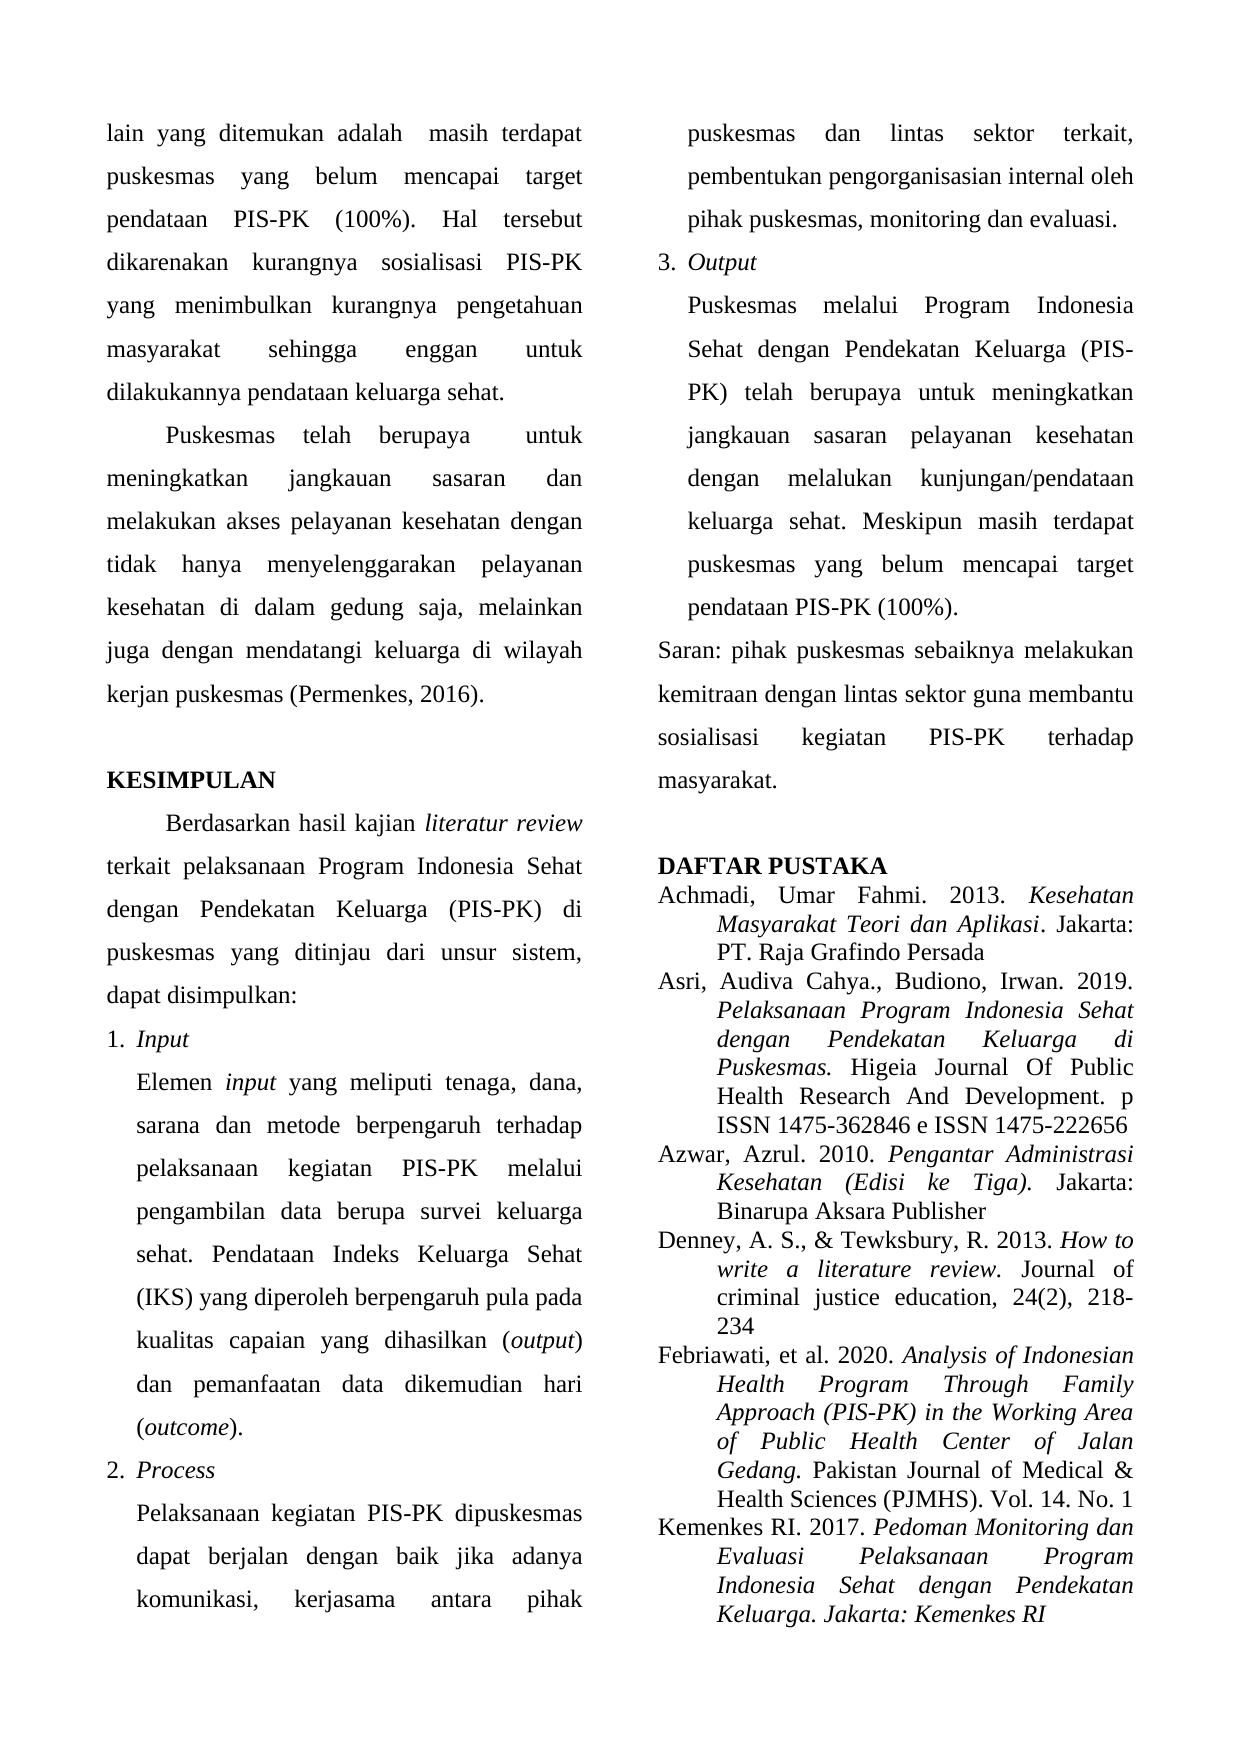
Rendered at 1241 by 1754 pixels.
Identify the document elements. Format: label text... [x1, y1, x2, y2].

text Saran: pihak puskesmas sebaiknya melakukan kemitraan dengan lintas sektor guna membantu sosialisasi kegiatan PIS-PK terhadap masyarakat. [658, 636, 1134, 794]
text Azwar, Azrul. 2010. Pengantar Administrasi Kesehatan (Edisi ke Tiga). Jakarta: Binarupa Aksara Publisher [658, 1139, 1134, 1225]
text Achmadi, Umar Fahmi. 2013. Kesehatan Masyarakat Teori dan Aplikasi. Jakarta: PT. Raja Grafindo Persada [658, 880, 1134, 966]
list Pelaksanaan kegiatan PIS-PK dipuskesmas dapat berjalan dengan baik jika adanya komunikasi, kerjasama antara pihak puskesmas dan lintas sektor terkait, pembentukan pengorganisasian internal oleh pihak puskesmas, monitoring dan evaluasi. [687, 118, 1134, 233]
text Febriawati, et al. 2020. Analysis of Indonesian Health Program Through Family Approach (PIS-PK) in the Working Area of Public Health Center of Jalan Gedang. Pakistan Journal of Medical & Health Sciences (PJMHS). Vol. 14. No. 1 [658, 1340, 1134, 1512]
text DAFTAR PUSTAKA [658, 851, 1134, 880]
text Puskesmas telah berupaya untuk meningkatkan jangkauan sasaran dan melakukan akses pelayanan kesehatan dengan tidak hanya menyelenggarakan pelayanan kesehatan di dalam gedung saja, melainkan juga dengan mendatangi keluarga di wilayah kerjan puskesmas (Permenkes, 2016). [106, 420, 583, 707]
text Berdasarkan hasil kajian literatur review terkait pelaksanaan Program Indonesia Sehat dengan Pendekatan Keluarga (PIS-PK) di puskesmas yang ditinjau dari unsur sistem, dapat disimpulkan: [106, 808, 583, 1009]
text Asri, Audiva Cahya., Budiono, Irwan. 2019. Pelaksanaan Program Indonesia Sehat dengan Pendekatan Keluarga di Puskesmas. Higeia Journal Of Public Health Research And Development. p ISSN 1475-362846 e ISSN 1475-222656 [658, 966, 1134, 1139]
list Pelaksanaan kegiatan PIS-PK dipuskesmas dapat berjalan dengan baik jika adanya komunikasi, kerjasama antara pihak puskesmas dan lintas sektor terkait, pembentukan pengorganisasian internal oleh pihak puskesmas, monitoring dan evaluasi. [136, 1498, 583, 1613]
list Input [106, 1024, 583, 1052]
text KESIMPULAN [106, 765, 583, 794]
list Output [658, 247, 1134, 276]
list Puskesmas melalui Program Indonesia Sehat dengan Pendekatan Keluarga (PIS-PK) telah berupaya untuk meningkatkan jangkauan sasaran pelayanan kesehatan dengan melalukan kunjungan/pendataan keluarga sehat. Meskipun masih terdapat puskesmas yang belum mencapai target pendataan PIS-PK (100%). [687, 291, 1134, 621]
list Process [106, 1455, 583, 1484]
list Elemen input yang meliputi tenaga, dana, sarana dan metode berpengaruh terhadap pelaksanaan kegiatan PIS-PK melalui pengambilan data berupa survei keluarga sehat. Pendataan Indeks Keluarga Sehat (IKS) yang diperoleh berpengaruh pula pada kualitas capaian yang dihasilkan (output) dan pemanfaatan data dikemudian hari (outcome). [136, 1067, 583, 1441]
text Kemenkes RI. 2017. Pedoman Monitoring dan Evaluasi Pelaksanaan Program Indonesia Sehat dengan Pendekatan Keluarga. Jakarta: Kemenkes RI [658, 1512, 1134, 1627]
text Denney, A. S., & Tewksbury, R. 2013. How to write a literature review. Journal of criminal justice education, 24(2), 218-234 [658, 1225, 1134, 1340]
